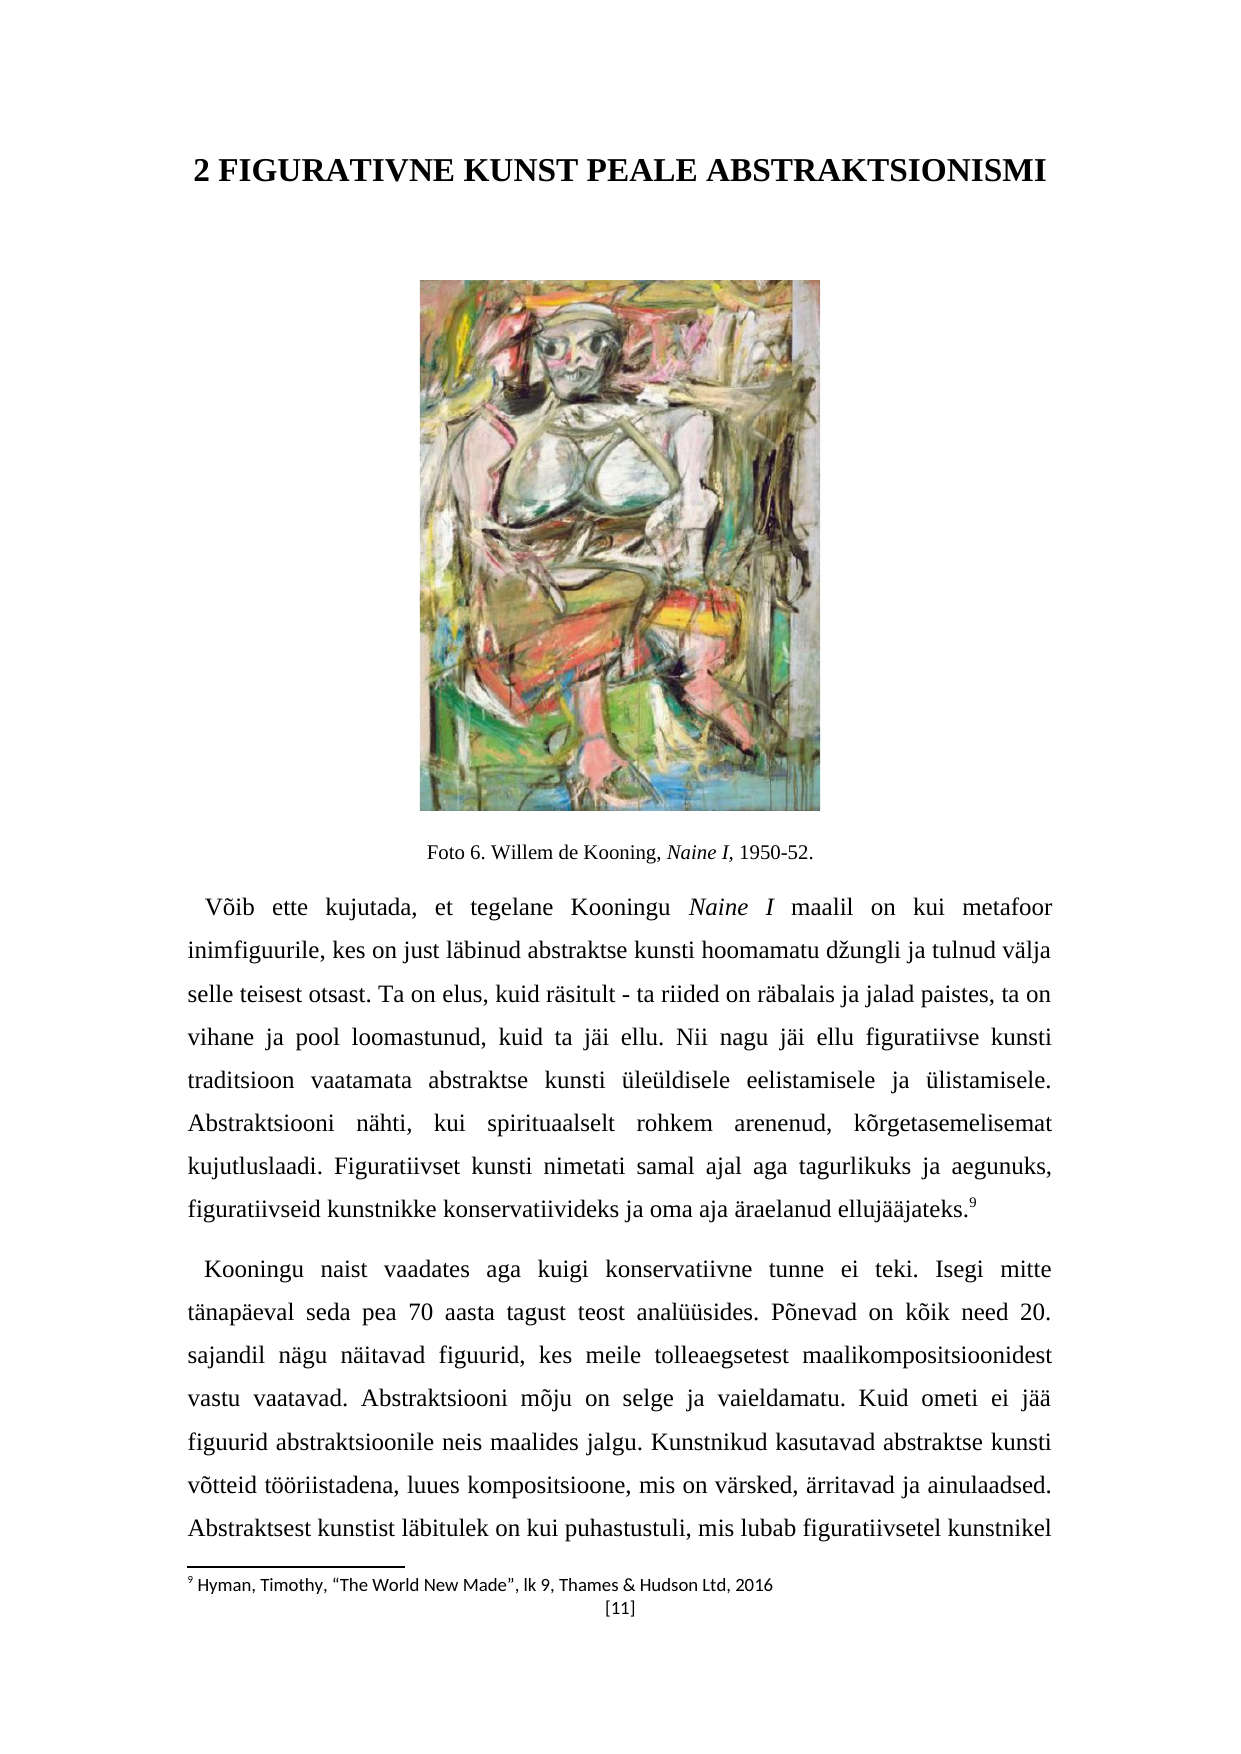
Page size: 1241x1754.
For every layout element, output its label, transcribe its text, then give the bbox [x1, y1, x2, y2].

text Foto 6. Willem de Kooning, Naine I, 1950-52. [187, 840, 1053, 864]
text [187, 1254, 1053, 1542]
text 2 FIGURATIVNE KUNST PEALE ABSTRAKTSIONISMI [187, 150, 1053, 188]
text Võib ette kujutada, et tegelane Kooningu Naine I maalil on kui metafoor inimfiguurile, kes on just läbinud abstraktse kunsti hoomamatu džungli ja tulnud välja selle teisest otsast. Ta on elus, kuid räsitult - ta riided on räbalais ja jalad paistes, ta on vihane ja pool loomastunud, kuid ta jäi ellu. Nii nagu jäi ellu figuratiivse kunsti traditsioon vaatamata abstraktse kunsti üleüldisele eelistamisele ja ülistamisele. Abstraktsiooni nähti, kui spirituaalselt rohkem arenenud, kõrgetasemelisemat kujutluslaadi. Figuratiivset kunsti nimetati samal ajal aga tagurlikuks ja aegunuks, figuratiivseid kunstnikke konservatiivideks ja oma aja äraelanud ellujääjateks. [187, 892, 1053, 1223]
picture [419, 280, 821, 811]
